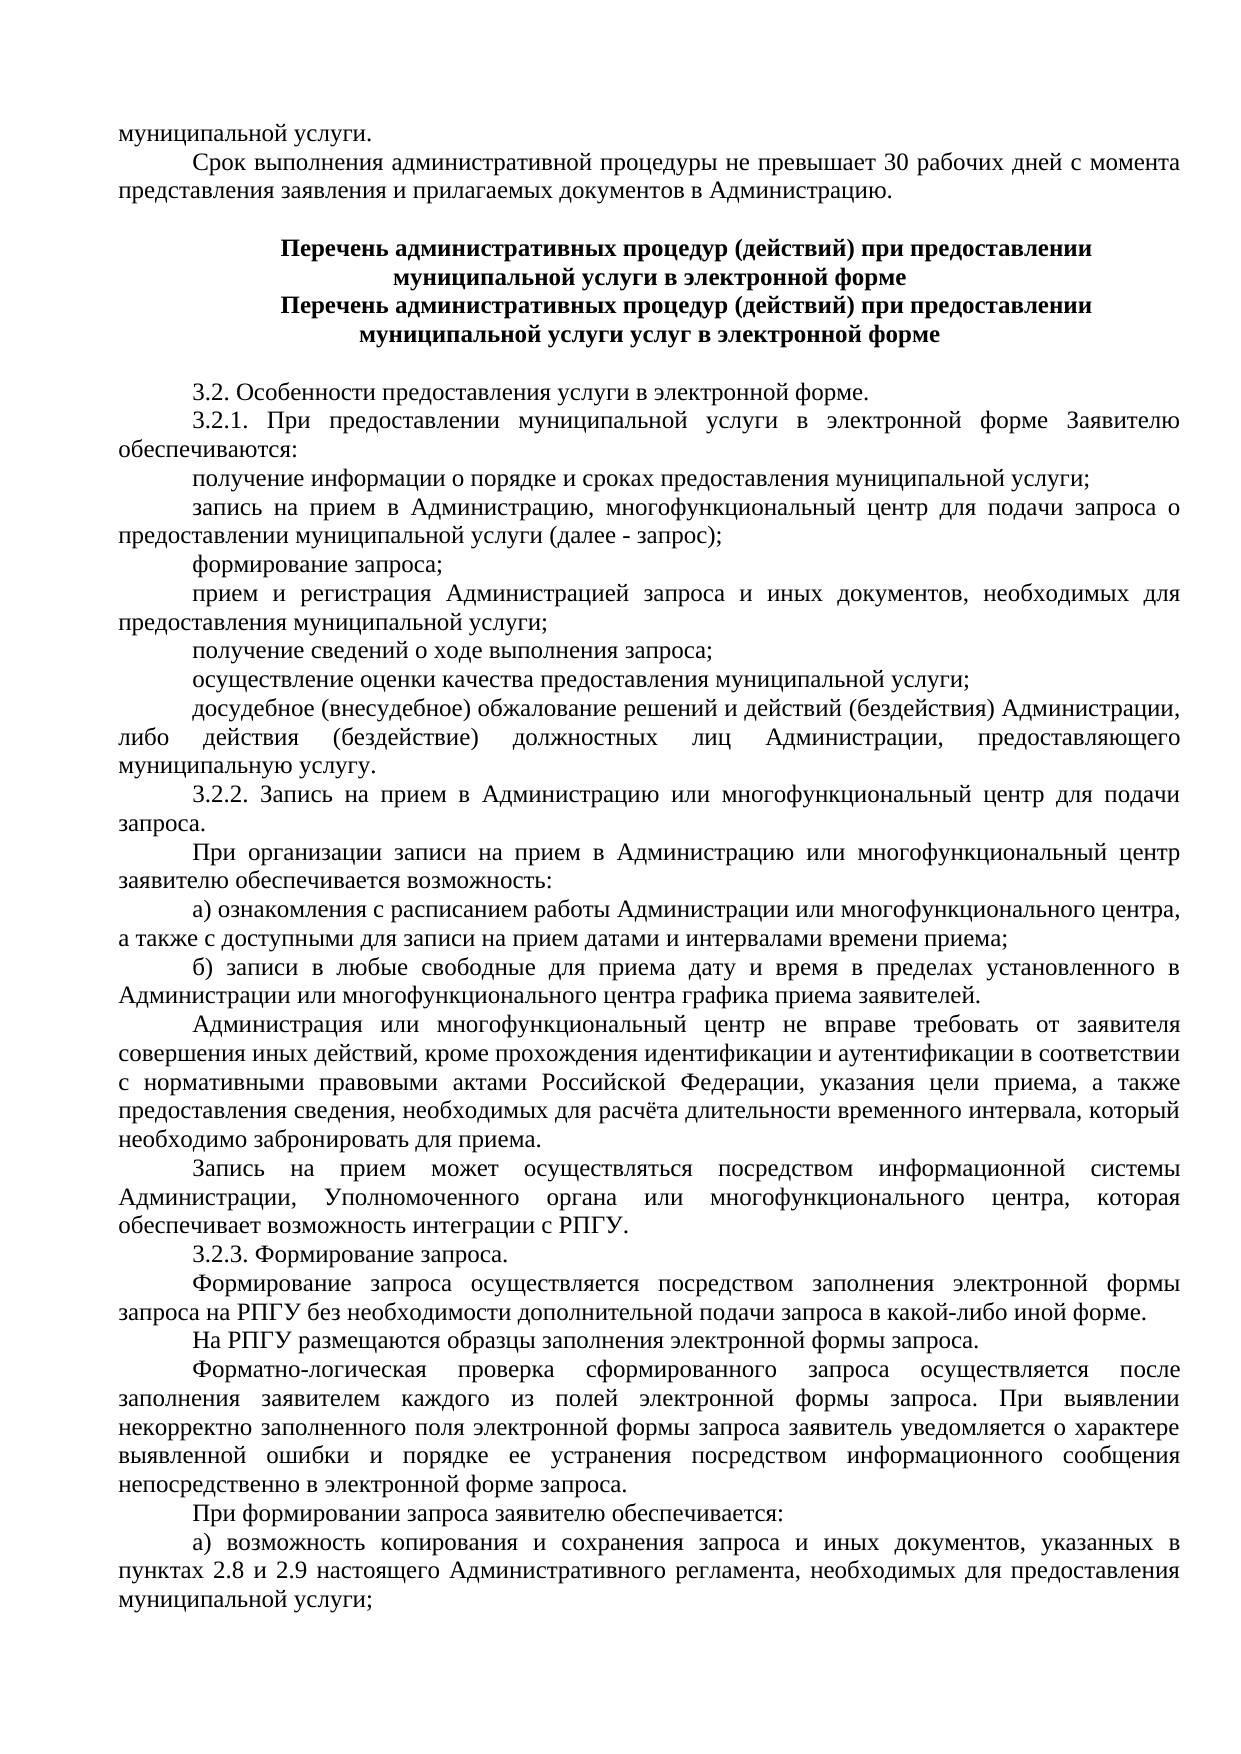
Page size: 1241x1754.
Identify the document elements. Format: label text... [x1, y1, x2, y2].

text осуществление оценки качества предоставления муниципальной услуги; [118, 664, 1181, 693]
text Срок выполнения административной процедуры не превышает 30 рабочих дней с момента представления заявления и прилагаемых документов в Администрацию. [118, 147, 1181, 204]
text При формировании запроса заявителю обеспечивается: [118, 1498, 1181, 1527]
text На РПГУ размещаются образцы заполнения электронной формы запроса. [118, 1326, 1181, 1354]
text получение информации о порядке и сроках предоставления муниципальной услуги; [118, 463, 1181, 492]
text 3.2.1. При предоставлении муниципальной услуги в электронной форме Заявителю обеспечиваются: [118, 406, 1181, 463]
text 3.2. Особенности предоставления услуги в электронной форме. [118, 377, 1181, 406]
text формирование запроса; [118, 549, 1181, 578]
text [118, 118, 1181, 147]
text Перечень административных процедур (действий) при предоставлении муниципальной услуги услуг в электронной форме [118, 291, 1181, 348]
text а) возможность копирования и сохранения запроса и иных документов, указанных в пунктах 2.8 и 2.9 настоящего Административного регламента, необходимых для предоставления муниципальной услуги; [118, 1527, 1181, 1613]
text а) ознакомления с расписанием работы Администрации или многофункционального центра, а также с доступными для записи на прием датами и интервалами времени приема; [118, 894, 1181, 952]
text Администрация или многофункциональный центр не вправе требовать от заявителя совершения иных действий, кроме прохождения идентификации и аутентификации в соответствии с нормативными правовыми актами Российской Федерации, указания цели приема, а также предоставления сведения, необходимых для расчёта длительности временного интервала, который необходимо забронировать для приема. [118, 1009, 1181, 1153]
text запись на прием в Администрацию, многофункциональный центр для подачи запроса о предоставлении муниципальной услуги (далее - запрос); [118, 492, 1181, 549]
text Перечень административных процедур (действий) при предоставлении муниципальной услуги в электронной форме [118, 233, 1181, 291]
text Формирование запроса осуществляется посредством заполнения электронной формы запроса на РПГУ без необходимости дополнительной подачи запроса в какой-либо иной форме. [118, 1268, 1181, 1326]
text Форматно-логическая проверка сформированного запроса осуществляется после заполнения заявителем каждого из полей электронной формы запроса. При выявлении некорректно заполненного поля электронной формы запроса заявитель уведомляется о характере выявленной ошибки и порядке ее устранения посредством информационного сообщения непосредственно в электронной форме запроса. [118, 1354, 1181, 1498]
text досудебное (внесудебное) обжалование решений и действий (бездействия) Администрации, либо действия (бездействие) должностных лиц Администрации, предоставляющего муниципальную услугу. [118, 693, 1181, 779]
text 3.2.2. Запись на прием в Администрацию или многофункциональный центр для подачи запроса. [118, 779, 1181, 837]
text б) записи в любые свободные для приема дату и время в пределах установленного в Администрации или многофункционального центра графика приема заявителей. [118, 952, 1181, 1009]
text 3.2.3. Формирование запроса. [118, 1239, 1181, 1268]
text прием и регистрация Администрацией запроса и иных документов, необходимых для предоставления муниципальной услуги; [118, 578, 1181, 636]
text При организации записи на прием в Администрацию или многофункциональный центр заявителю обеспечивается возможность: [118, 837, 1181, 894]
text получение сведений о ходе выполнения запроса; [118, 636, 1181, 664]
text Запись на прием может осуществляться посредством информационной системы Администрации, Уполномоченного органа или многофункционального центра, которая обеспечивает возможность интеграции с РПГУ. [118, 1153, 1181, 1239]
